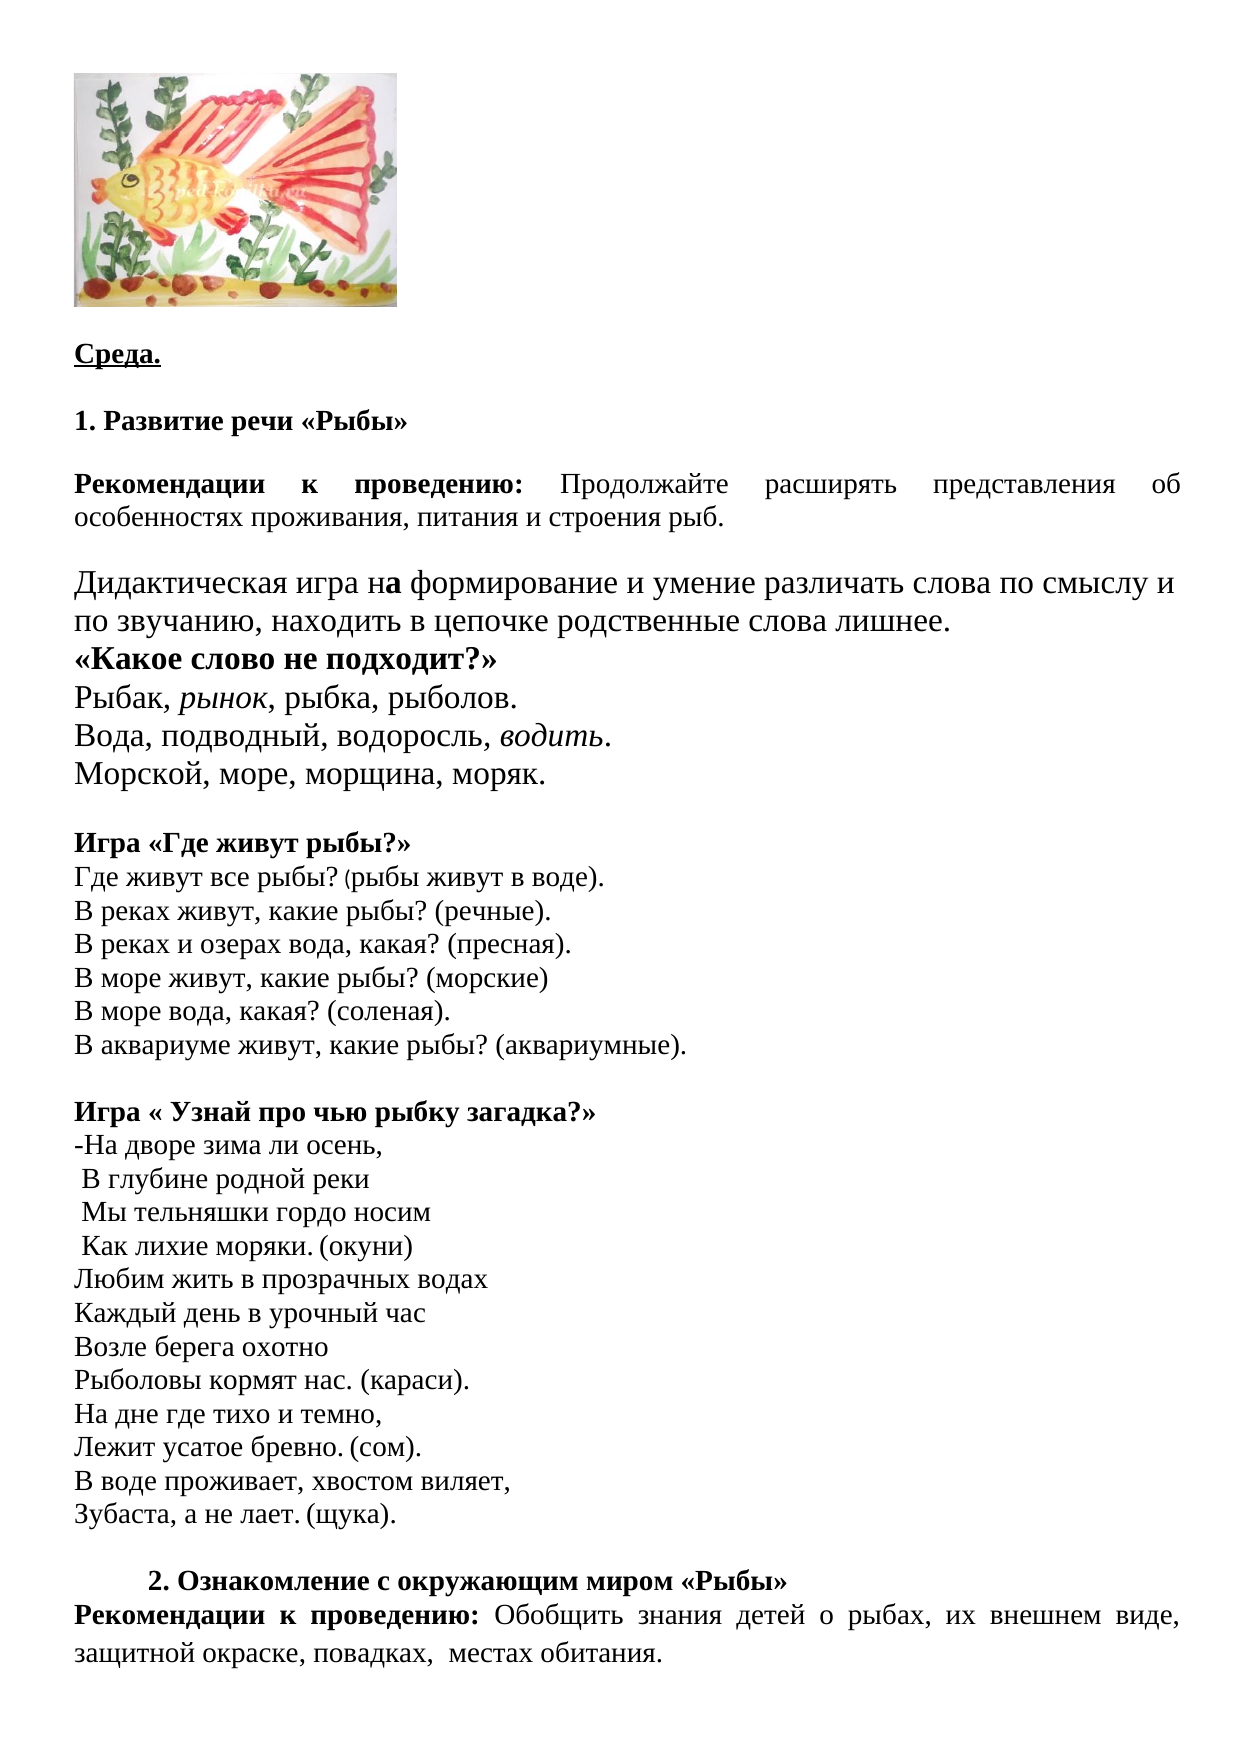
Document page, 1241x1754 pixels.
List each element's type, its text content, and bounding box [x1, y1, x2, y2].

text Лежит усатое бревно. (сом). [74, 1429, 1181, 1463]
text В воде проживает, хвостом виляет, [74, 1463, 1181, 1496]
text Рекомендации к проведению: Обобщить знания детей о рыбах, их внешнем виде, защитной окраске, повадках, местах обитания. [74, 1597, 1181, 1669]
text Рекомендации к проведению: Продолжайте расширять представления об особенностях проживания, питания и строения рыб. [74, 466, 1181, 533]
text В глубине родной реки [74, 1161, 1181, 1194]
text Возле берега охотно [74, 1329, 1181, 1362]
text Как лихие моряки. (окуни) [74, 1228, 1181, 1262]
text В море живут, какие рыбы? (морские) [74, 960, 1181, 993]
text -На дворе зима ли осень, [74, 1127, 1181, 1161]
text Игра « Узнай про чью рыбку загадка?» [74, 1094, 1181, 1127]
text В аквариуме живут, какие рыбы? (аквариумные). [74, 1027, 1181, 1060]
text Дидактическая игра на формирование и умение различать слова по смыслу и по звучанию, находить в цепочке родственные слова лишнее. «Какое слово не подходит?» [74, 562, 1181, 677]
text Зубаста, а не лает. (щука). [74, 1496, 1181, 1530]
text 2. Ознакомление с окружающим миром «Рыбы» [74, 1563, 1181, 1597]
text 1. Развитие речи «Рыбы» [74, 403, 1181, 437]
picture [73, 73, 397, 307]
text Любим жить в прозрачных водах [74, 1262, 1181, 1295]
text На дне где тихо и темно, [74, 1396, 1181, 1429]
text Рыболовы кормят нас. (караси). [74, 1362, 1181, 1396]
text Где живут все рыбы? (рыбы живут в воде). [74, 859, 1181, 893]
text Игра «Где живут рыбы?» [74, 826, 1181, 859]
text В реках и озерах вода, какая? (пресная). [74, 926, 1181, 960]
text Каждый день в урочный час [74, 1295, 1181, 1329]
text Рыбак, рынок, рыбка, рыболов. [74, 677, 1181, 715]
text Среда. [74, 336, 1181, 369]
text Мы тельняшки гордо носим [74, 1194, 1181, 1228]
text Морской, море, морщина, моряк. [74, 754, 1181, 792]
text В море вода, какая? (соленая). [74, 993, 1181, 1027]
text В реках живут, какие рыбы? (речные). [74, 893, 1181, 926]
text Вода, подводный, водоросль, водить. [74, 715, 1181, 754]
